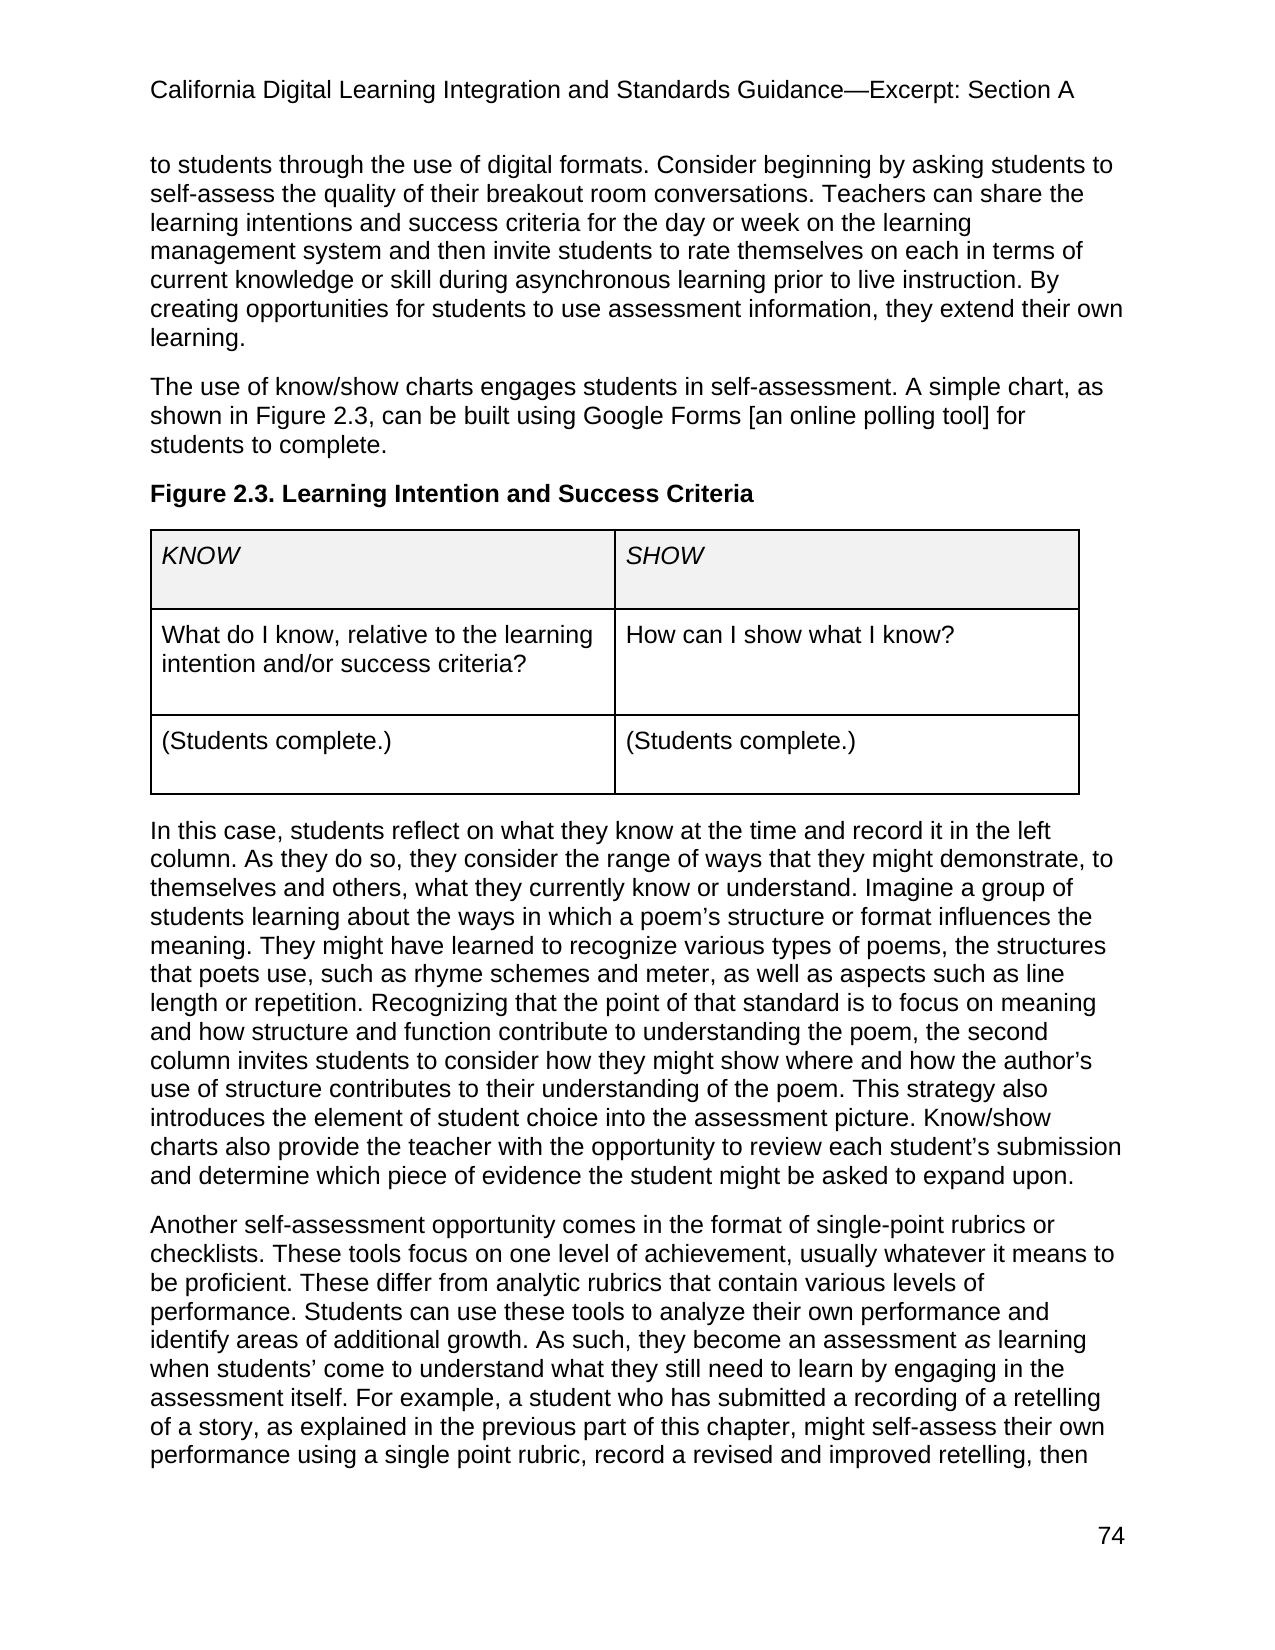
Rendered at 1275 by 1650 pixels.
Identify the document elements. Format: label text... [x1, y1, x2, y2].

table_header SHOW [616, 531, 1078, 608]
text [150, 150, 1125, 351]
text Figure 2.3. Learning Intention and Success Criteria [150, 479, 1125, 508]
table_cell How can I show what I know? [616, 610, 1078, 713]
table_cell (Students complete.) [152, 716, 614, 793]
table_cell (Students complete.) [616, 716, 1078, 793]
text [150, 1210, 1125, 1469]
text In this case, students reflect on what they know at the time and record it in the left column. As they do so, they consider the range of ways that they might demonstrate, to themselves and others, what they currently know or understand. Imagine a group of students learning about the ways in which a poem’s structure or format influences the meaning. They might have learned to recognize various types of poems, the structures that poets use, such as rhyme schemes and meter, as well as aspects such as line length or repetition. Recognizing that the point of that standard is to focus on meaning and how structure and function contribute to understanding the poem, the second column invites students to consider how they might show where and how the author’s use of structure contributes to their understanding of the poem. This strategy also introduces the element of student choice into the assessment picture. Know/show charts also provide the teacher with the opportunity to review each student’s submission and determine which piece of evidence the student might be asked to expand upon. [150, 816, 1125, 1189]
text The use of know/show charts engages students in self-assessment. A simple chart, as shown in Figure 2.3, can be built using Google Forms [an online polling tool] for students to complete. [150, 372, 1125, 458]
table_header KNOW [152, 531, 614, 608]
table_cell What do I know, relative to the learning intention and/or success criteria? [152, 610, 614, 713]
